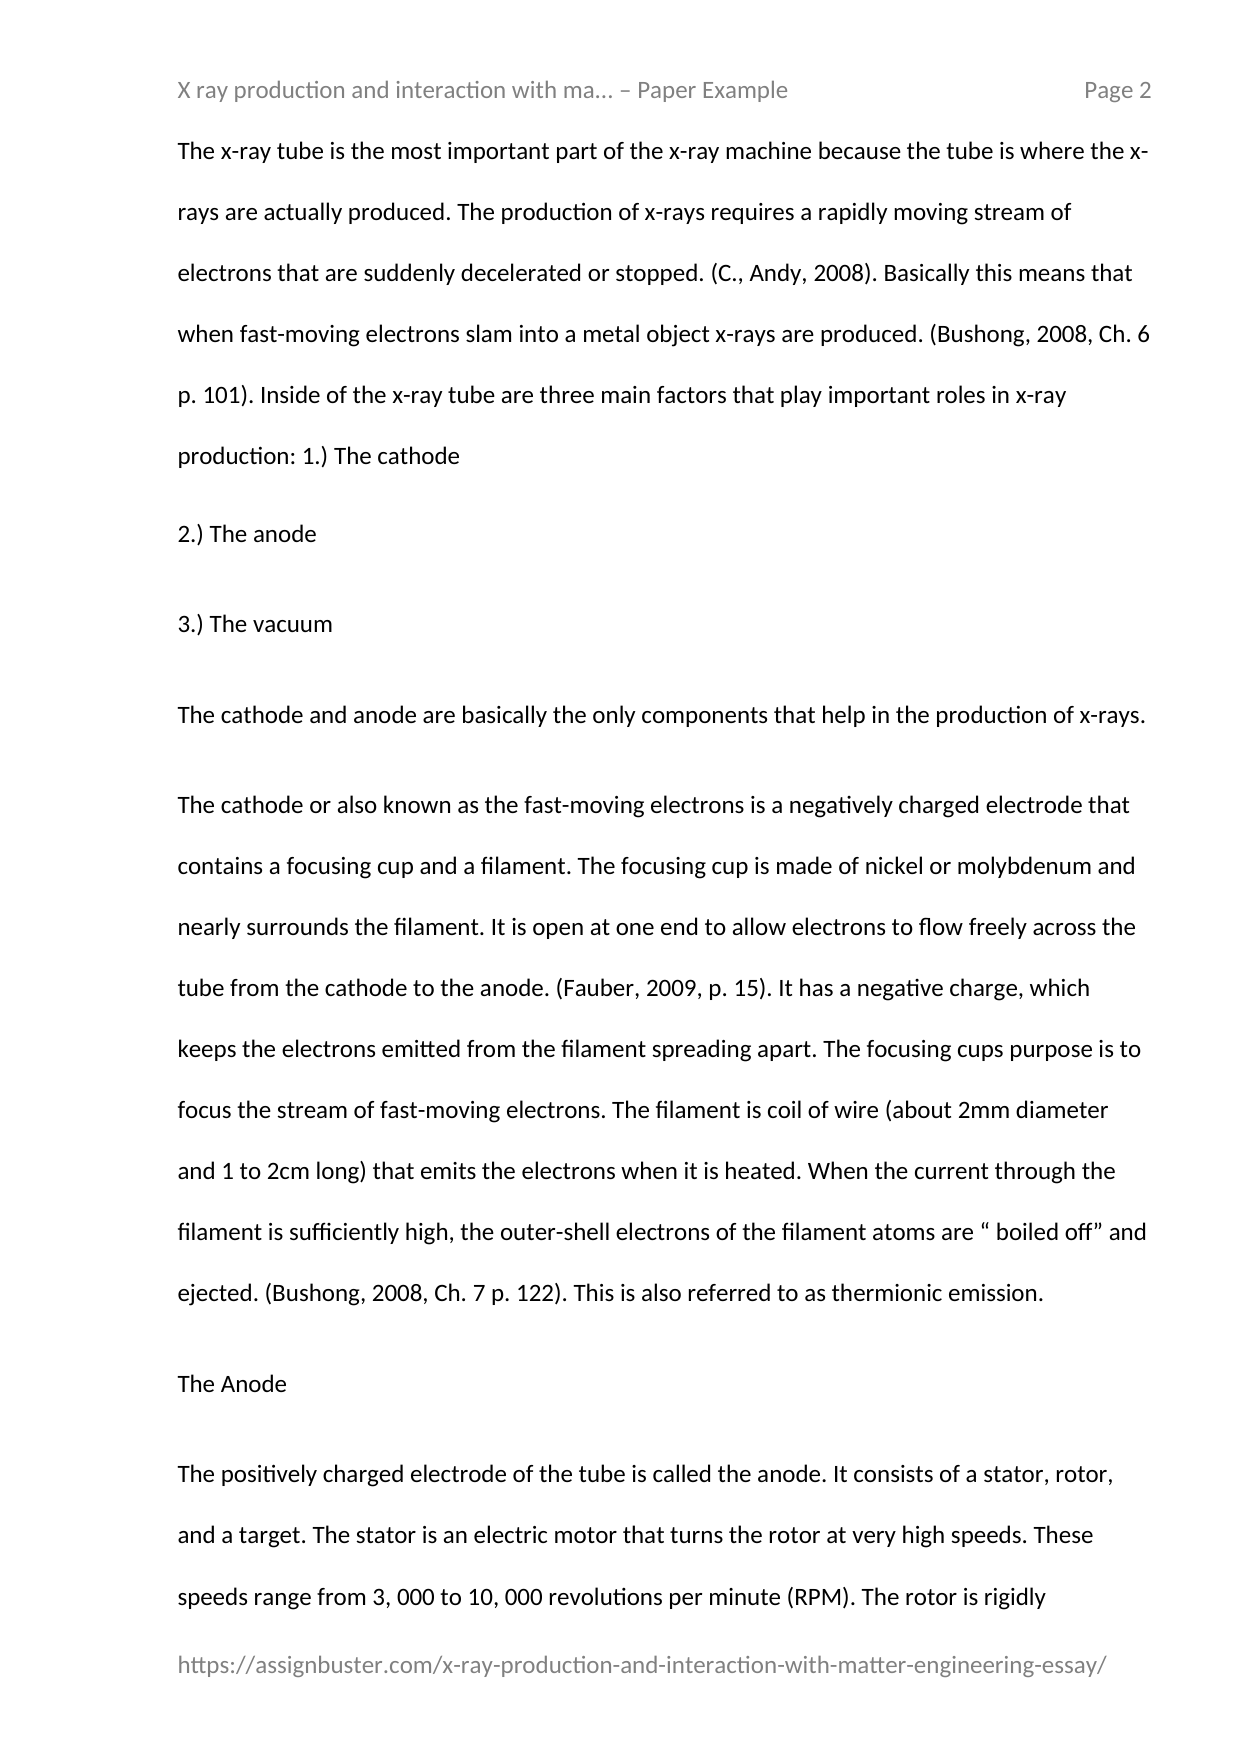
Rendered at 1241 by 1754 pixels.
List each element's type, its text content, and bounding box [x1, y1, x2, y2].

text The Anode [177, 1368, 1152, 1399]
text The x-ray tube is the most important part of the x-ray machine because the tube is where the x-rays are actually produced. The production of x-rays requires a rapidly moving stream of electrons that are suddenly decelerated or stopped. (C., Andy, 2008). Basically this means that when fast-moving electrons slam into a metal object x-rays are produced. (Bushong, 2008, Ch. 6 p. 101). Inside of the x-ray tube are three main factors that play important roles in x-ray production: 1.) The cathode [177, 135, 1152, 471]
text 2.) The anode [177, 518, 1152, 548]
text 3.) The vacuum [177, 608, 1152, 639]
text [177, 1459, 1152, 1611]
text The cathode or also known as the fast-moving electrons is a negatively charged electrode that contains a focusing cup and a filament. The focusing cup is made of nickel or molybdenum and nearly surrounds the filament. It is open at one end to allow electrons to flow freely across the tube from the cathode to the anode. (Fauber, 2009, p. 15). It has a negative charge, which keeps the electrons emitted from the filament spreading apart. The focusing cups purpose is to focus the stream of fast-moving electrons. The filament is coil of wire (about 2mm diameter and 1 to 2cm long) that emits the electrons when it is heated. When the current through the filament is sufficiently high, the outer-shell electrons of the filament atoms are “ boiled off” and ejected. (Bushong, 2008, Ch. 7 p. 122). This is also referred to as thermionic emission. [177, 789, 1152, 1308]
text The cathode and anode are basically the only components that help in the production of x-rays. [177, 699, 1152, 729]
